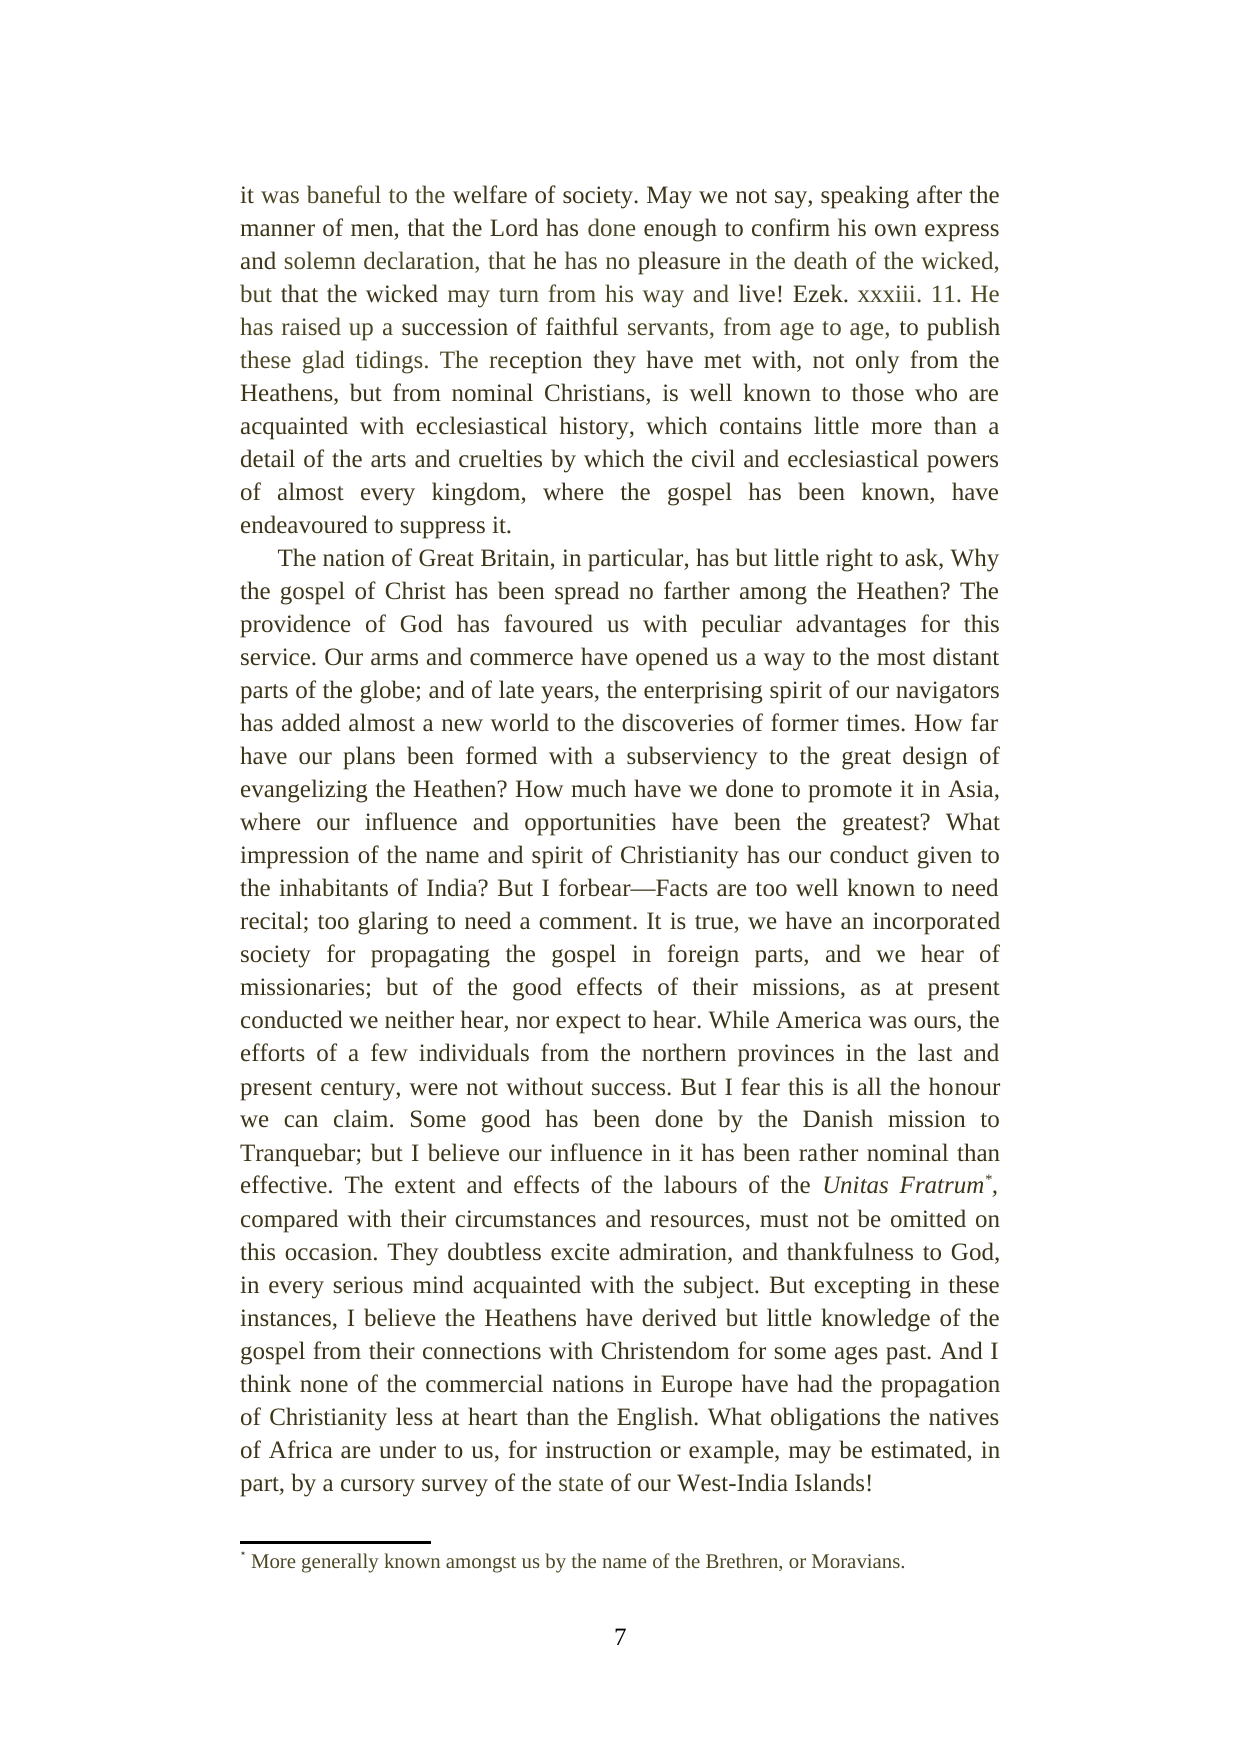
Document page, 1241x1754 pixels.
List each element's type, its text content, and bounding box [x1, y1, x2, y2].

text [240, 180, 1000, 539]
text The nation of Great Britain, in particular, has but little right to ask, Why the gospel of Christ has been spread no farther among the Heathen? The providence of God has favoured us with peculiar advantages for this service. Our arms and commerce have opened us a way to the most distant parts of the globe; and of late years, the enterprising spirit of our navigators has added almost a new world to the discoveries of former times. How far have our plans been formed with a subserviency to the great design of evangelizing the Heathen? How much have we done to promote it in Asia, where our influence and opportunities have been the greatest? What impression of the name and spirit of Christianity has our conduct given to the inhabitants of India? But I forbear—Facts are too well known to need recital; too glaring to need a comment. It is true, we have an incorporated society for propagating the gospel in foreign parts, and we hear of missionaries; but of the good effects of their missions, as at present conducted we neither hear, nor expect to hear. While America was ours, the efforts of a few individuals from the northern provinces in the last and present century, were not without success. But I fear this is all the honour we can claim. Some good has been done by the Danish mission to Tranquebar; but I believe our influence in it has been rather nominal than effective. The extent and effects of the labours of the Unitas Fratrum, compared with their circumstances and resources, must not be omitted on this occasion. They doubtless excite admiration, and thankfulness to God, in every serious mind acquainted with the subject. But excepting in these instances, I believe the Heathens have derived but little knowledge of the gospel from their connections with Christendom for some ages past. And I think none of the commercial nations in Europe have had the propagation of Christianity less at heart than the English. What obligations the natives of Africa are under to us, for instruction or example, may be estimated, in part, by a cursory survey of the state of our West-India Islands! [240, 543, 1000, 1497]
